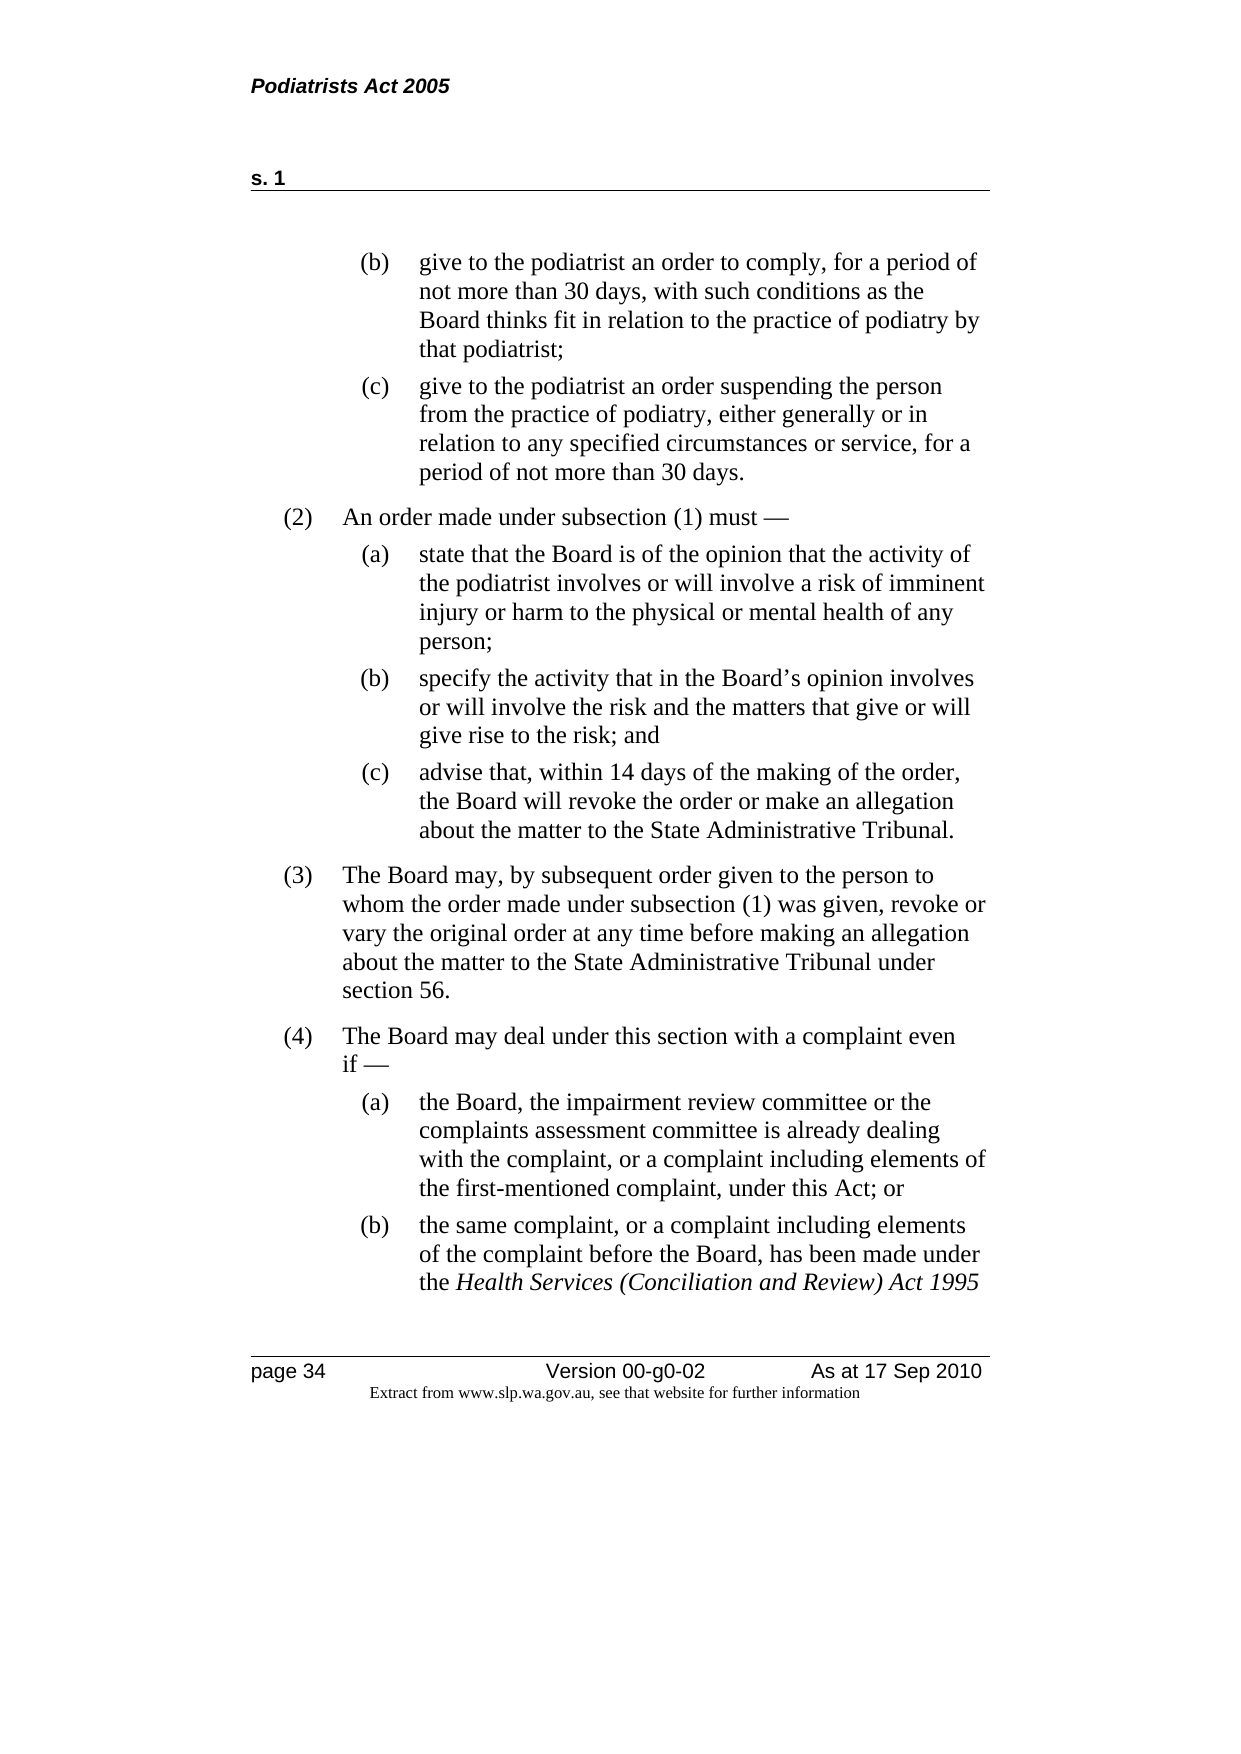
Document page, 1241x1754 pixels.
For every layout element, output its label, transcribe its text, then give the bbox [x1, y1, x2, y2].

text (3) The Board may, by subsequent order given to the person to whom the order made under subsection (1) was given, revoke or vary the original order at any time before making an allegation about the matter to the State Administrative Tribunal under section 56. [251, 860, 990, 1004]
text (4) The Board may deal under this section with a complaint even if — [251, 1021, 990, 1078]
text (b) give to the podiatrist an order to comply, for a period of not more than 30 days, with such conditions as the Board thinks fit in relation to the practice of podiatry by that podiatrist; [251, 247, 990, 362]
text (a) state that the Board is of the opinion that the activity of the podiatrist involves or will involve a risk of imminent injury or harm to the physical or mental health of any person; [251, 539, 990, 654]
text (c) advise that, within 14 days of the making of the order, the Board will revoke the order or make an allegation about the matter to the State Administrative Tribunal. [251, 757, 990, 844]
text (2) An order made under subsection (1) must — [251, 502, 990, 531]
text (b) specify the activity that in the Board’s opinion involves or will involve the risk and the matters that give or will give rise to the risk; and [251, 663, 990, 749]
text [251, 1210, 990, 1296]
text (c) give to the podiatrist an order suspending the person from the practice of podiatry, either generally or in relation to any specified circumstances or service, for a period of not more than 30 days. [251, 371, 990, 486]
text (a) the Board, the impairment review committee or the complaints assessment committee is already dealing with the complaint, or a complaint including elements of the first-mentioned complaint, under this Act; or [251, 1087, 990, 1202]
